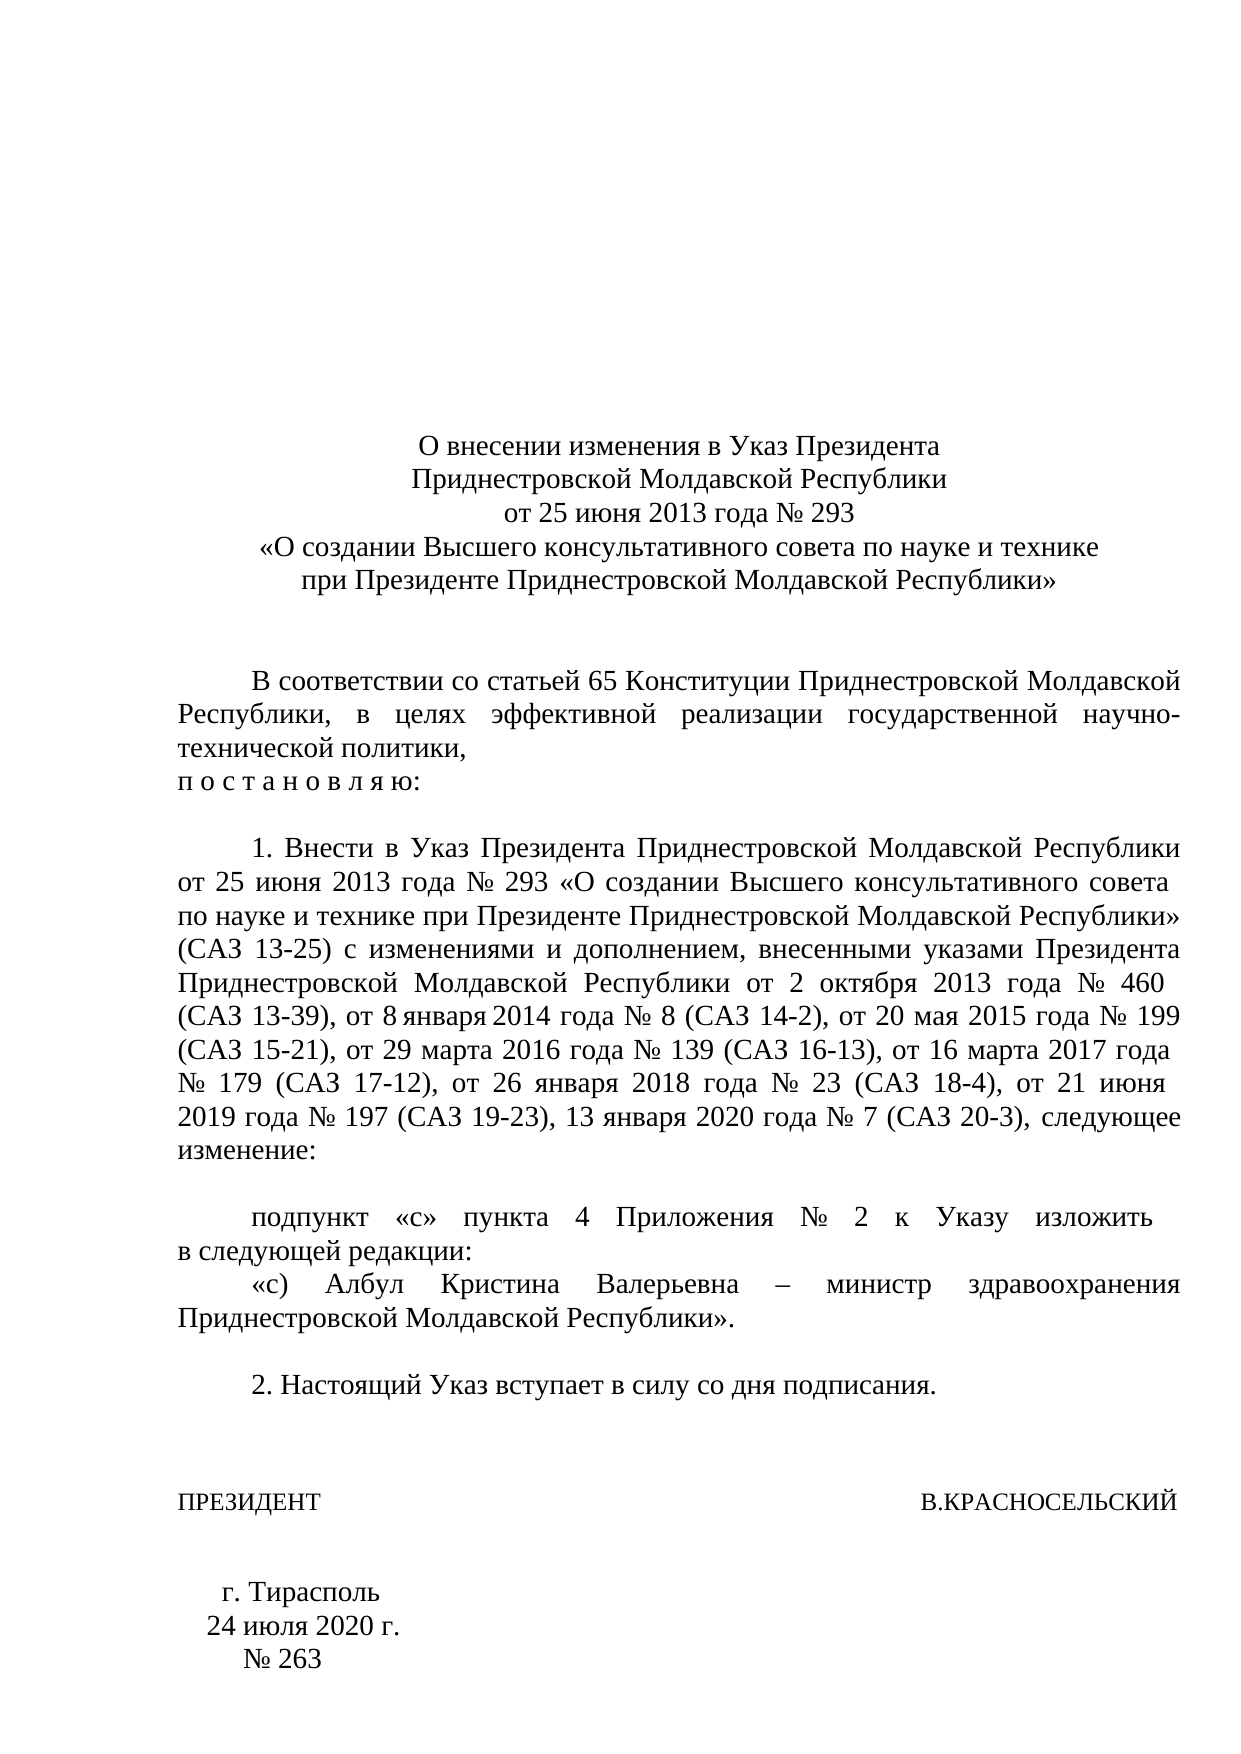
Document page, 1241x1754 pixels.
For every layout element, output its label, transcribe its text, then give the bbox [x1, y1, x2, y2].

text 1. Внести в Указ Президента Приднестровской Молдавской Республики от 25 июня 2013 года № 293 «О создании Высшего консультативного совета по науке и технике при Президенте Приднестровской Молдавской Республики» (САЗ 13-25) с изменениями и дополнением, внесенными указами Президента Приднестровской Молдавской Республики от 2 октября 2013 года № 460 (САЗ 13-39), от 8 января 2014 года № 8 (САЗ 14-2), от 20 мая 2015 года № 199 (САЗ 15-21), от 29 марта 2016 года № 139 (САЗ 16-13), от 16 марта 2017 года № 179 (САЗ 17-12), от 26 января 2018 года № 23 (САЗ 18-4), от 21 июня 2019 года № 197 (САЗ 19-23), 13 января 2020 года № 7 (САЗ 20-3), следующее изменение: [177, 831, 1181, 1166]
text п о с т а н о в л я ю: [177, 763, 1181, 797]
text № 263 [177, 1641, 1181, 1675]
text от 25 июня 2013 года № 293 [177, 495, 1181, 529]
text «О создании Высшего консультативного совета по науке и технике [177, 529, 1181, 562]
text 24 июля 2020 г. [177, 1608, 1181, 1641]
text при Президенте Приднестровской Молдавской Республики» [177, 562, 1181, 596]
text Приднестровской Молдавской Республики [177, 462, 1181, 495]
text ПРЕЗИДЕНТ В.КРАСНОСЕЛЬСКИЙ [177, 1487, 1181, 1516]
text подпункт «с» пункта 4 Приложения № 2 к Указу изложить в следующей редакции: [177, 1199, 1181, 1267]
text В соответствии со статьей 65 Конституции Приднестровской Молдавской Республики, в целях эффективной реализации государственной научно-технической политики, [177, 663, 1181, 763]
text О внесении изменения в Указ Президента [177, 428, 1181, 462]
text г. Тирасполь [177, 1574, 1181, 1608]
text 2. Настоящий Указ вступает в силу со дня подписания. [177, 1367, 1181, 1401]
text «с) Албул Кристина Валерьевна – министр здравоохранения Приднестровской Молдавской Республики». [177, 1267, 1181, 1334]
